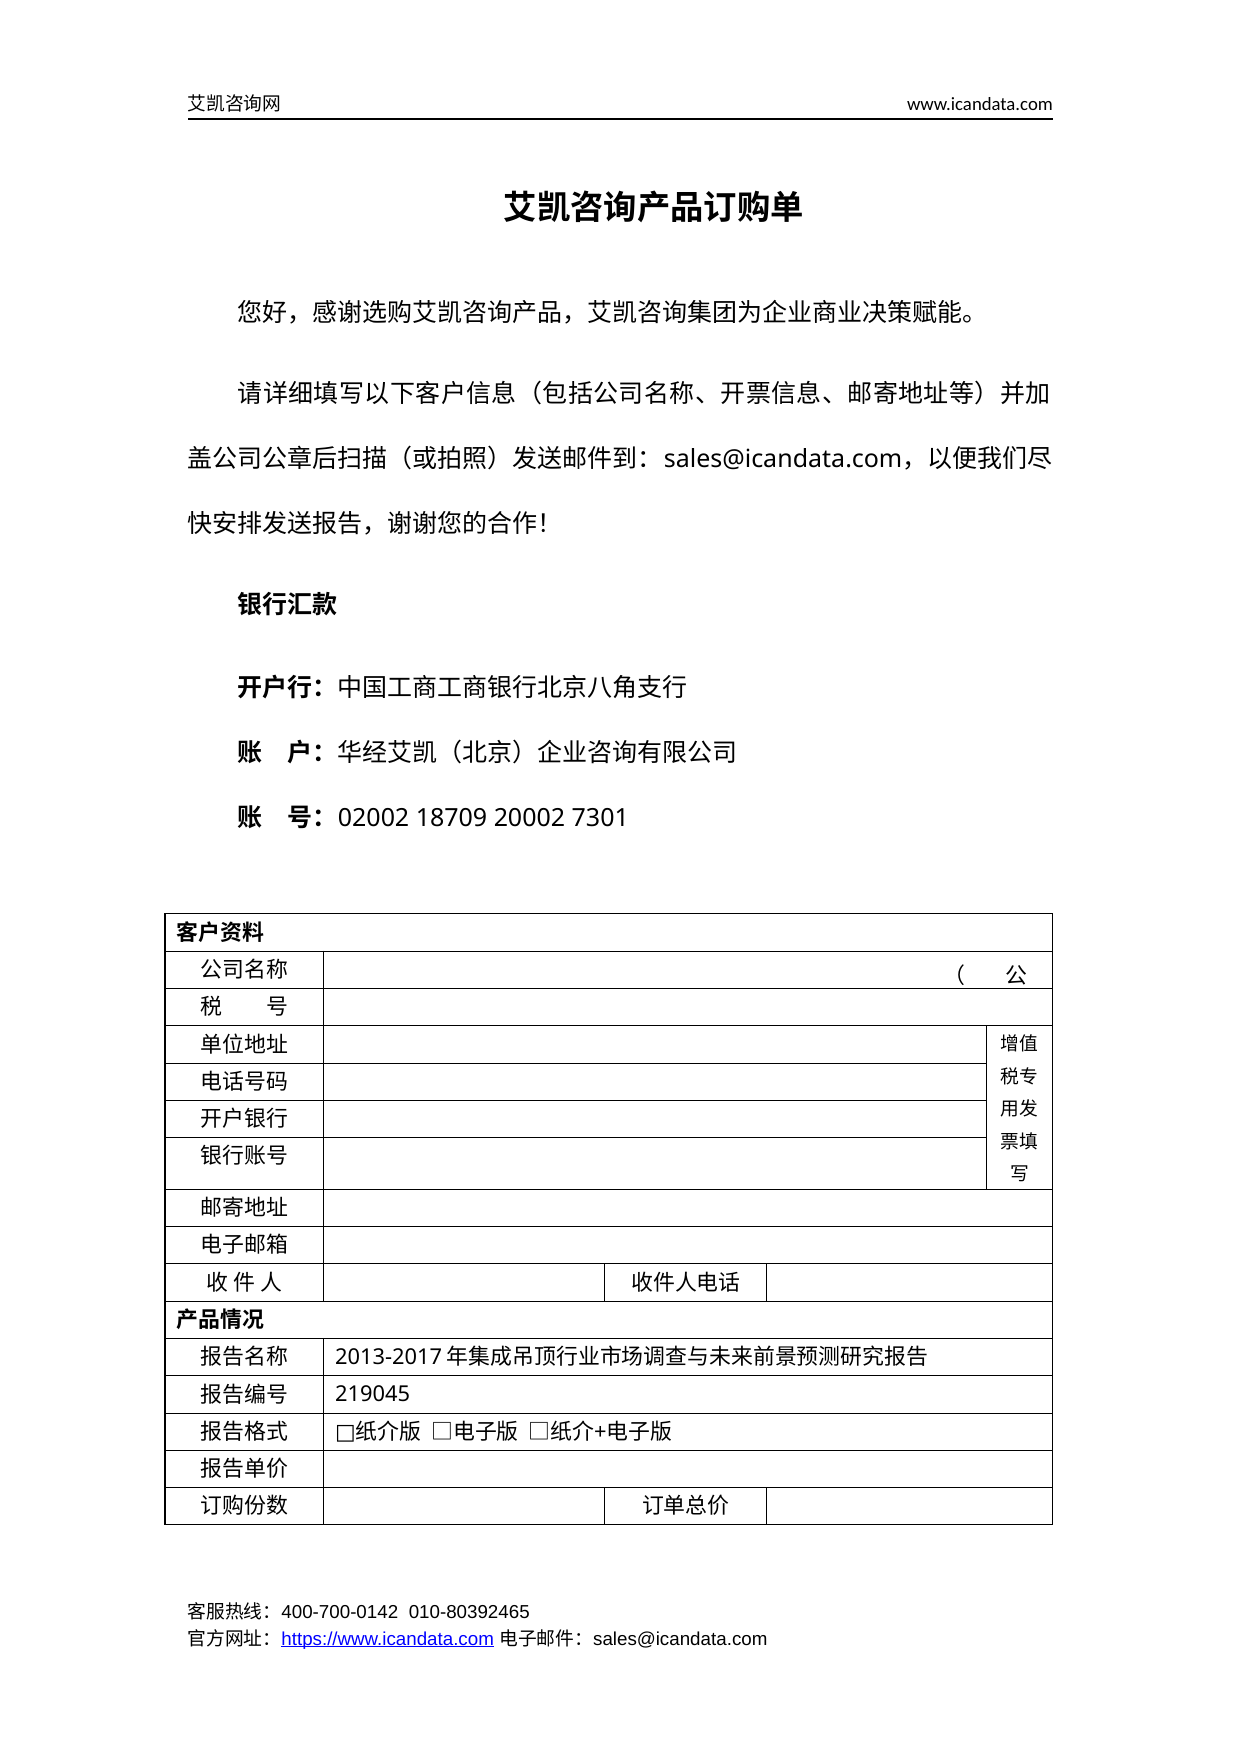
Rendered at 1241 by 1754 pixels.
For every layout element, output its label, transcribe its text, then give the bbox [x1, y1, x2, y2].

table_cell 邮寄地址 [166, 1190, 323, 1226]
table_cell 报告格式 [166, 1414, 323, 1450]
table_cell 电子邮箱 [166, 1227, 323, 1263]
table_cell [324, 1101, 986, 1137]
table_cell 订购份数 [166, 1488, 323, 1524]
table_cell 219045 [324, 1376, 1052, 1412]
table_cell 公司名称 [166, 952, 323, 988]
table_cell [324, 1190, 1052, 1226]
table_header 客户资料 [166, 914, 1052, 951]
table_cell 报告单价 [166, 1451, 323, 1487]
table_cell 单位地址 [166, 1026, 323, 1062]
text 账 号：02002 18709 20002 7301 [187, 783, 1053, 848]
text 艾凯咨询产品订购单 [187, 172, 1053, 237]
table_cell [324, 1227, 1052, 1263]
table_cell [324, 952, 1052, 988]
table_cell [324, 1138, 986, 1189]
table_cell 银行账号 [166, 1138, 323, 1189]
table_cell 报告名称 [166, 1339, 323, 1375]
text 银行汇款 [187, 570, 1053, 635]
table_cell 税 号 [166, 989, 323, 1025]
table_cell [324, 1026, 986, 1062]
text 请详细填写以下客户信息（包括公司名称、开票信息、邮寄地址等）并加盖公司公章后扫描（或拍照）发送邮件到：sales@icandata.com，以便我们尽快安排发送报告，谢谢您的合作！ [187, 359, 1053, 554]
table_cell 报告编号 [166, 1376, 323, 1412]
table_cell [324, 1064, 986, 1100]
table_cell [324, 1488, 604, 1524]
table_cell □纸介版 □电子版 □纸介+电子版 [324, 1414, 1052, 1450]
table_cell [324, 1264, 604, 1301]
text 您好，感谢选购艾凯咨询产品，艾凯咨询集团为企业商业决策赋能。 [187, 278, 1053, 343]
table_cell 收 件 人 [166, 1264, 323, 1301]
table_cell 订单总价 [605, 1488, 766, 1524]
text 开户行：中国工商工商银行北京八角支行 [187, 653, 1053, 718]
text 账 户：华经艾凯（北京）企业咨询有限公司 [187, 718, 1053, 783]
table_cell 增值税专用发票填写 [987, 1026, 1052, 1189]
table_cell 开户银行 [166, 1101, 323, 1137]
table_cell [767, 1488, 1052, 1524]
table_cell [324, 989, 1052, 1025]
table_cell 收件人电话 [605, 1264, 766, 1301]
table_cell 产品情况 [166, 1302, 1052, 1338]
table_cell [324, 1451, 1052, 1487]
table_cell 2013-2017年集成吊顶行业市场调查与未来前景预测研究报告 [324, 1339, 1052, 1375]
table_cell [767, 1264, 1052, 1301]
table_cell 电话号码 [166, 1064, 323, 1100]
